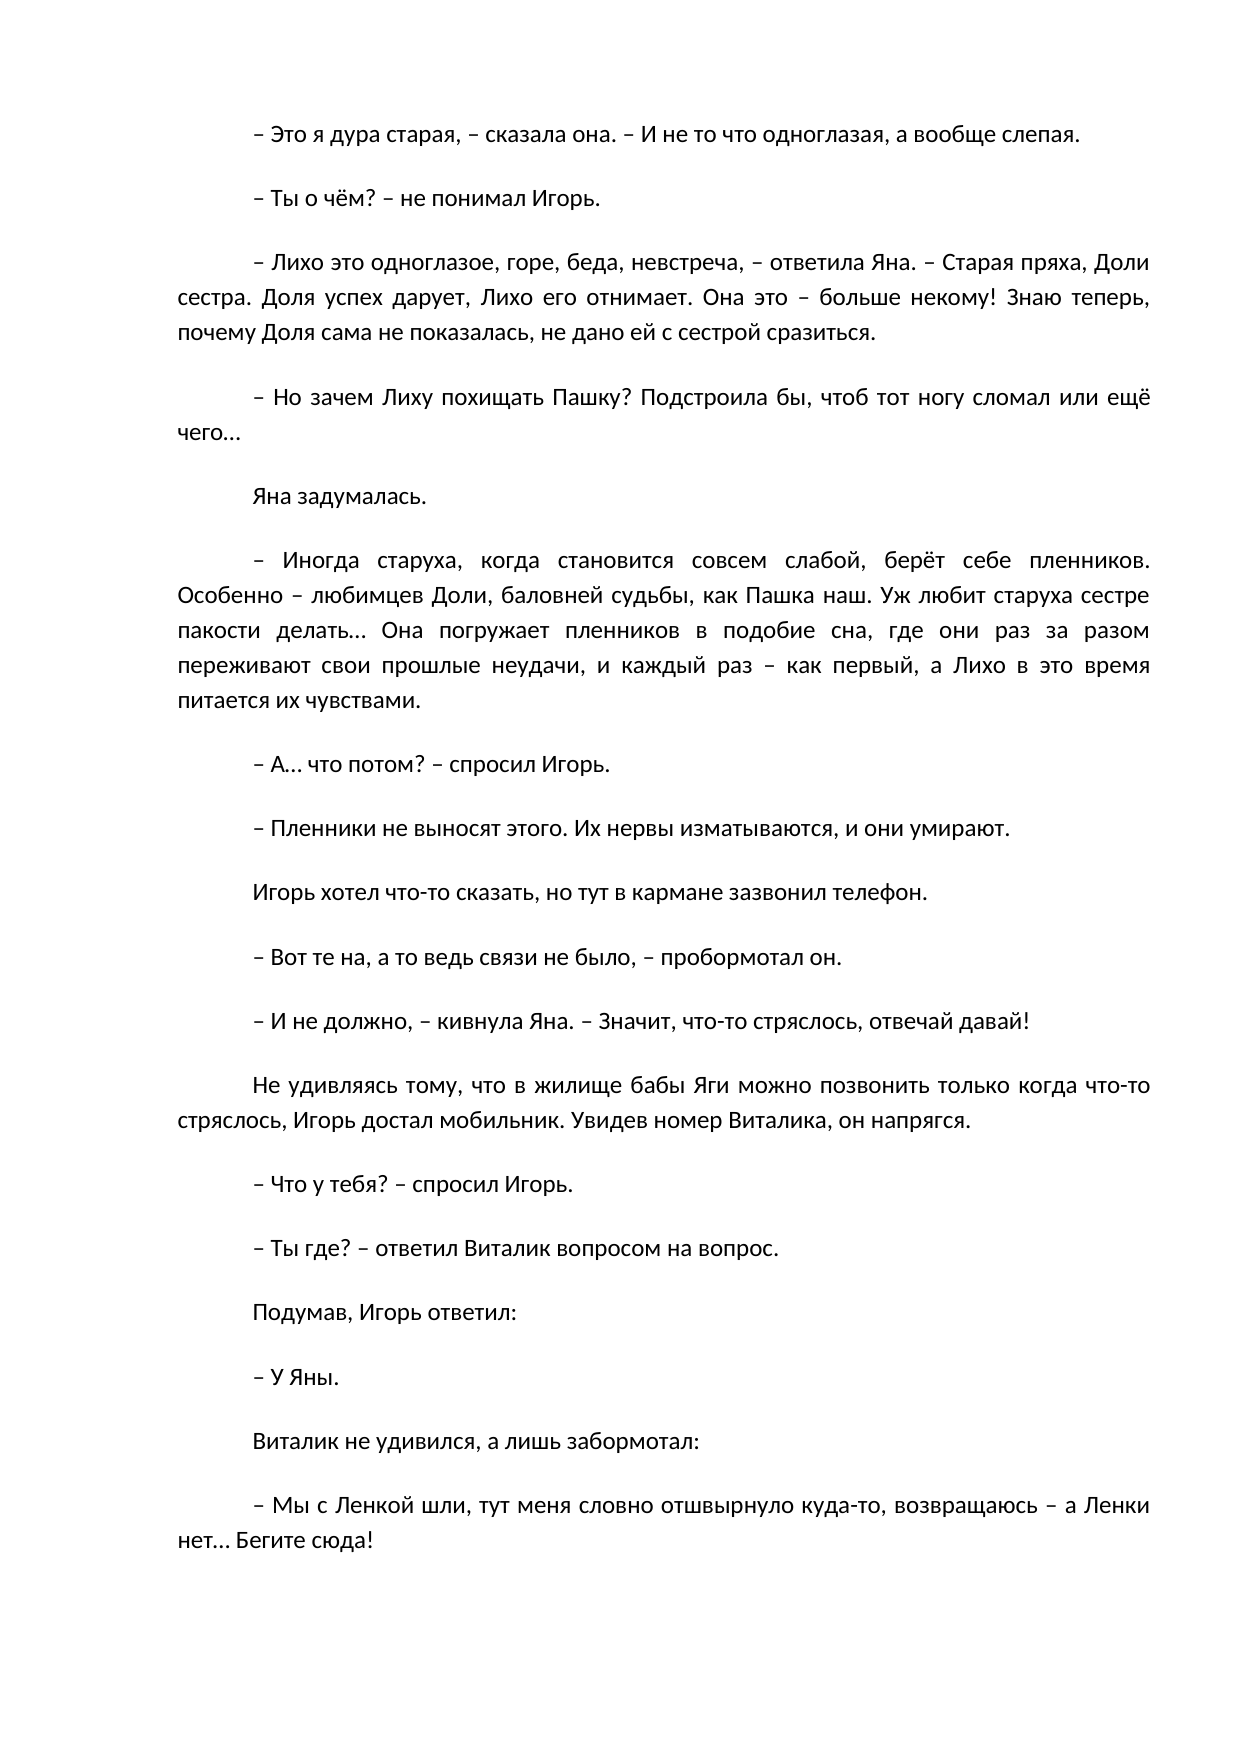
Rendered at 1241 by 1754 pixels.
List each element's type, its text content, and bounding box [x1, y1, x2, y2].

text – Ты о чём? – не понимал Игорь. [177, 182, 1152, 213]
text – А… что потом? – спросил Игорь. [177, 748, 1152, 779]
text – Это я дура старая, – сказала она. – И не то что одноглазая, а вообще слепая. [177, 118, 1152, 149]
text – Пленники не выносят этого. Их нервы изматываются, и они умирают. [177, 812, 1152, 843]
text – Мы с Ленкой шли, тут меня словно отшвырнуло куда-то, возвращаюсь – а Ленки нет… Бегите сюда! [177, 1489, 1152, 1554]
text Подумав, Игорь ответил: [177, 1296, 1152, 1327]
text – Ты где? – ответил Виталик вопросом на вопрос. [177, 1232, 1152, 1263]
text Не удивляясь тому, что в жилище бабы Яги можно позвонить только когда что-то стряслось, Игорь достал мобильник. Увидев номер Виталика, он напрягся. [177, 1069, 1152, 1134]
text – Но зачем Лиху похищать Пашку? Подстроила бы, чтоб тот ногу сломал или ещё чего… [177, 381, 1152, 446]
text – Что у тебя? – спросил Игорь. [177, 1168, 1152, 1199]
text – И не должно, – кивнула Яна. – Значит, что-то стряслось, отвечай давай! [177, 1005, 1152, 1035]
text – У Яны. [177, 1361, 1152, 1391]
text Игорь хотел что-то сказать, но тут в кармане зазвонил телефон. [177, 876, 1152, 907]
text – Лихо это одноглазое, горе, беда, невстреча, – ответила Яна. – Старая пряха, Доли сестра. Доля успех дарует, Лихо его отнимает. Она это – больше некому! Знаю теперь, почему Доля сама не показалась, не дано ей с сестрой сразиться. [177, 246, 1152, 347]
text Виталик не удивился, а лишь забормотал: [177, 1425, 1152, 1455]
text Яна задумалась. [177, 480, 1152, 510]
text – Вот те на, а то ведь связи не было, – пробормотал он. [177, 941, 1152, 971]
text – Иногда старуха, когда становится совсем слабой, берёт себе пленников. Особенно – любимцев Доли, баловней судьбы, как Пашка наш. Уж любит старуха сестре пакости делать… Она погружает пленников в подобие сна, где они раз за разом переживают свои прошлые неудачи, и каждый раз – как первый, а Лихо в это время питается их чувствами. [177, 544, 1152, 714]
